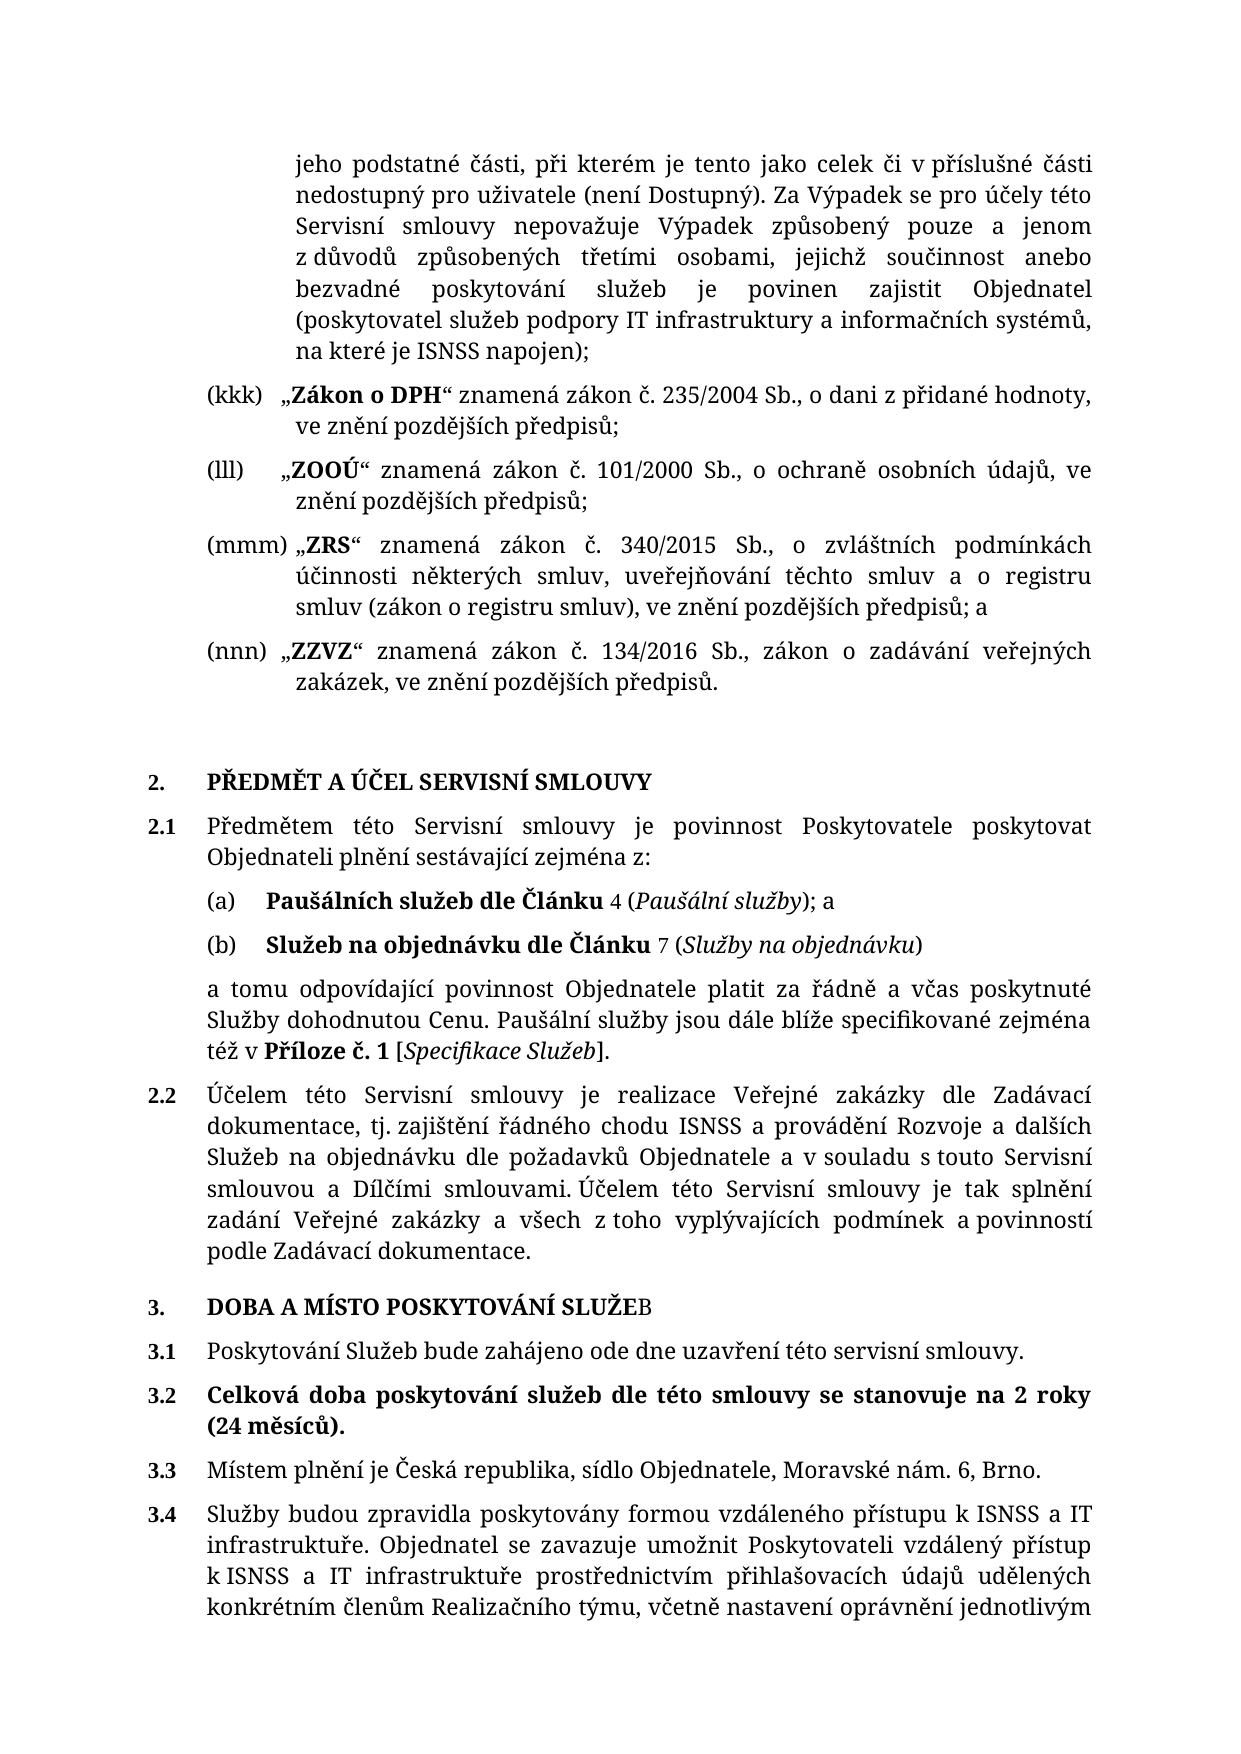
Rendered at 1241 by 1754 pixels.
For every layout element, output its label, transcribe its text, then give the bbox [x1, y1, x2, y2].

list Paušálních služeb dle Článku 4 (Paušální služby); a [207, 885, 1093, 916]
list „ZRS“ znamená zákon č. 340/2015 Sb., o zvláštních podmínkách účinnosti některých smluv, uveřejňování těchto smluv a o registru smluv (zákon o registru smluv), ve znění pozdějších předpisů; a [207, 529, 1093, 623]
list „ZZVZ“ znamená zákon č. 134/2016 Sb., zákon o zadávání veřejných zakázek, ve znění pozdějších předpisů. [207, 635, 1093, 698]
list „Zákon o DPH“ znamená zákon č. 235/2004 Sb., o dani z přidané hodnoty, ve znění pozdějších předpisů; [207, 379, 1093, 441]
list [148, 1498, 1093, 1623]
list „ZOOÚ“ znamená zákon č. 101/2000 Sb., o ochraně osobních údajů, ve znění pozdějších předpisů; [207, 454, 1093, 516]
list Služeb na objednávku dle Článku 7 (Služby na objednávku) [207, 929, 1093, 960]
subtitle doba a místo poskytování Služeb [148, 1291, 1093, 1323]
list Poskytování Služeb bude zahájeno ode dne uzavření této servisní smlouvy. [148, 1335, 1093, 1366]
list Předmětem této Servisní smlouvy je povinnost Poskytovatele poskytovat Objednateli plnění sestávající zejména z: [148, 810, 1093, 873]
list a tomu odpovídající povinnost Objednatele platit za řádně a včas poskytnuté Služby dohodnutou Cenu. Paušální služby jsou dále blíže specifikované zejména též v Příloze č. 1 [Specifikace Služeb]. [207, 973, 1093, 1066]
subtitle Předmět a účel Servisní smlouvy [148, 766, 1093, 798]
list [207, 148, 1093, 366]
list Účelem této Servisní smlouvy je realizace Veřejné zakázky dle Zadávací dokumentace, tj. zajištění řádného chodu ISNSS a provádění Rozvoje a dalších Služeb na objednávku dle požadavků Objednatele a v souladu s touto Servisní smlouvou a Dílčími smlouvami. Účelem této Servisní smlouvy je tak splnění zadání Veřejné zakázky a všech z toho vyplývajících podmínek a povinností podle Zadávací dokumentace. [148, 1079, 1093, 1266]
list Celková doba poskytování služeb dle této smlouvy se stanovuje na 2 roky (24 měsíců). [148, 1379, 1093, 1441]
list Místem plnění je Česká republika, sídlo Objednatele, Moravské nám. 6, Brno. [148, 1454, 1093, 1485]
